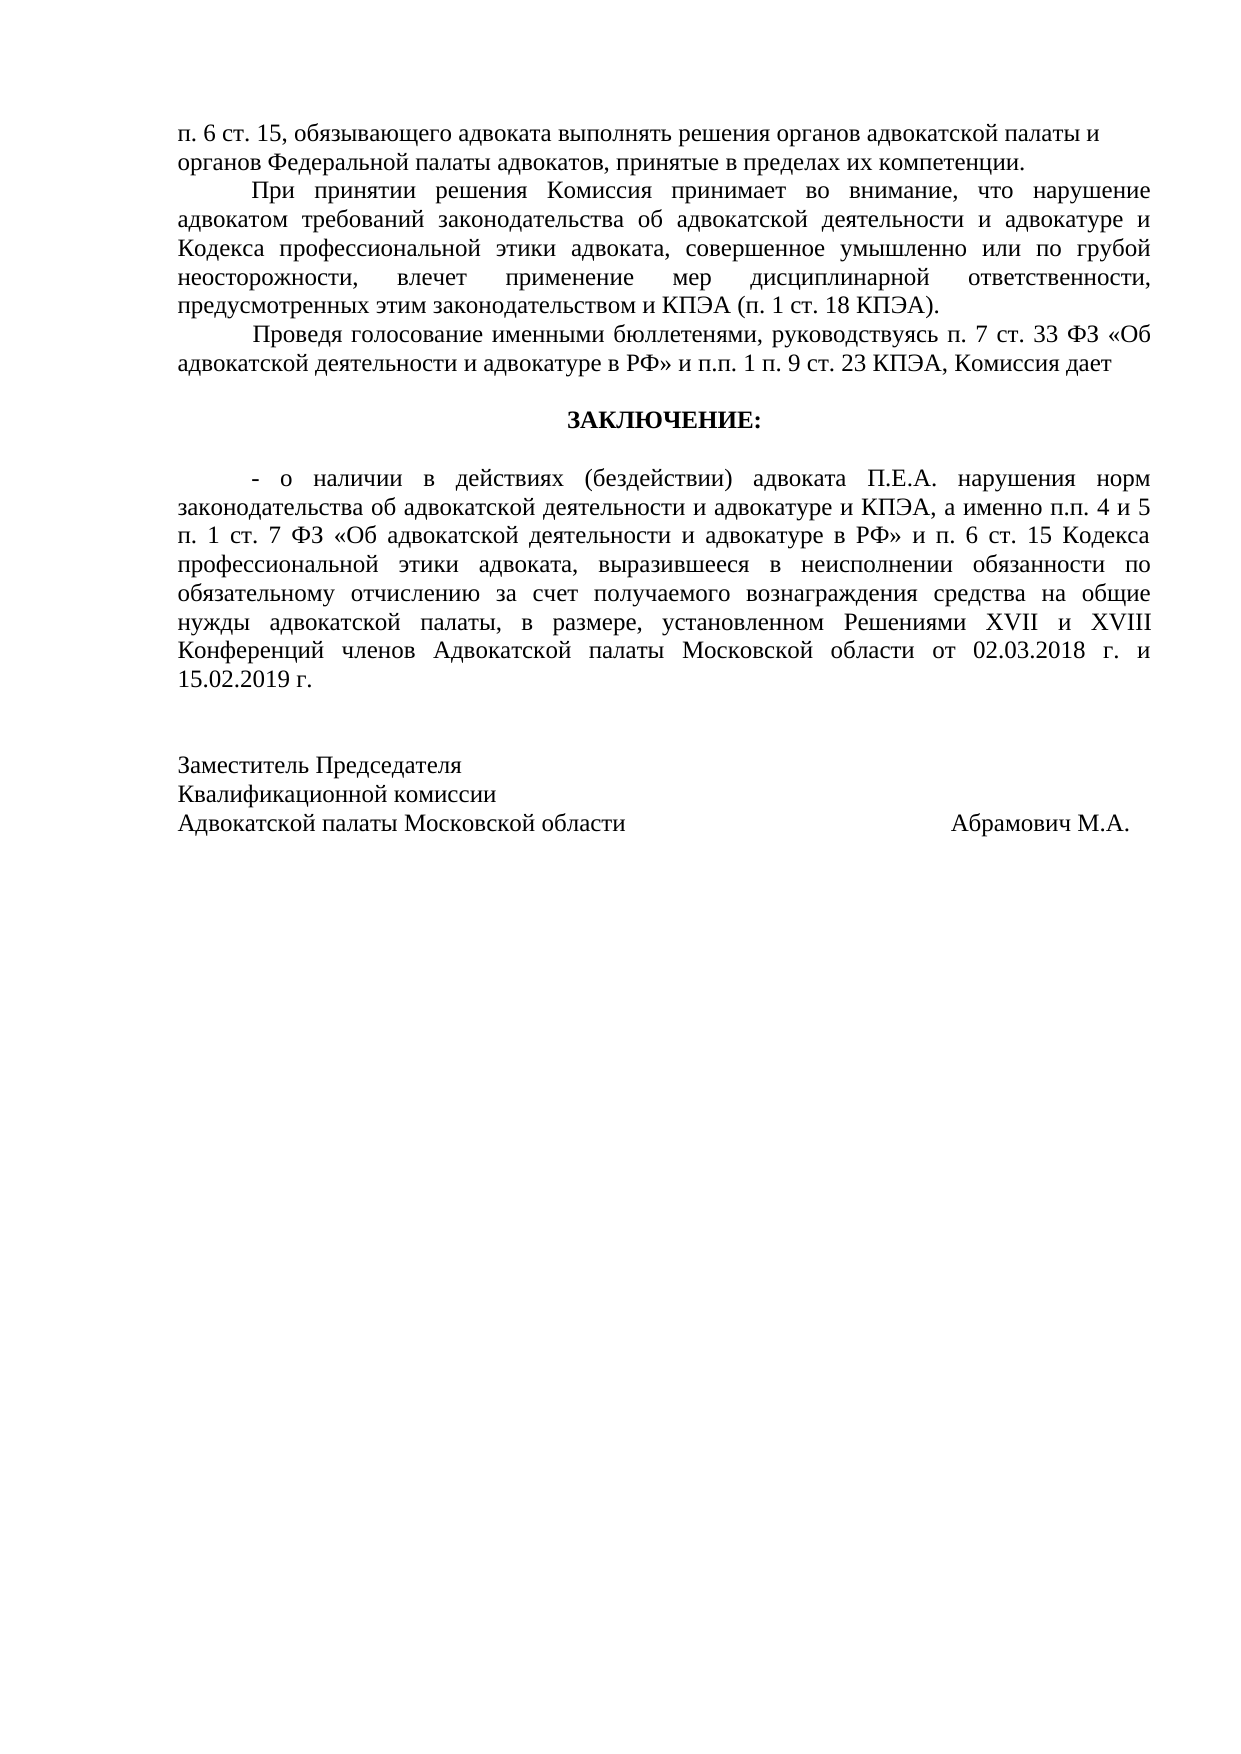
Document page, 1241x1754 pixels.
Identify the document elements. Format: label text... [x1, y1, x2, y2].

text ЗАКЛЮЧЕНИЕ: [177, 406, 1152, 434]
text Заместитель Председателя [177, 751, 1152, 779]
text - о наличии в действиях (бездействии) адвоката П.Е.А. нарушения норм законодательства об адвокатской деятельности и адвокатуре и КПЭА, а именно п.п. 4 и 5 п. 1 ст. 7 ФЗ «Об адвокатской деятельности и адвокатуре в РФ» и п. 6 ст. 15 Кодекса профессиональной этики адвоката, выразившееся в неисполнении обязанности по обязательному отчислению за счет получаемого вознаграждения средства на общие нужды адвокатской палаты, в размере, установленном Решениями XVII и XVIII Конференций членов Адвокатской палаты Московской области от 02.03.2018 г. и 15.02.2019 г. [177, 463, 1152, 693]
text Квалификационной комиссии [177, 779, 1152, 808]
text Проведя голосование именными бюллетенями, руководствуясь п. 7 ст. 33 ФЗ «Об адвокатской деятельности и адвокатуре в РФ» и п.п. 1 п. 9 ст. 23 КПЭА, Комиссия дает [177, 319, 1152, 377]
text Адвокатской палаты Московской области Абрамович М.А. [177, 808, 1152, 837]
text При принятии решения Комиссия принимает во внимание, что нарушение адвокатом требований законодательства об адвокатской деятельности и адвокатуре и Кодекса профессиональной этики адвоката, совершенное умышленно или по грубой неосторожности, влечет применение мер дисциплинарной ответственности, предусмотренных этим законодательством и КПЭА (п. 1 ст. 18 КПЭА). [177, 176, 1152, 319]
